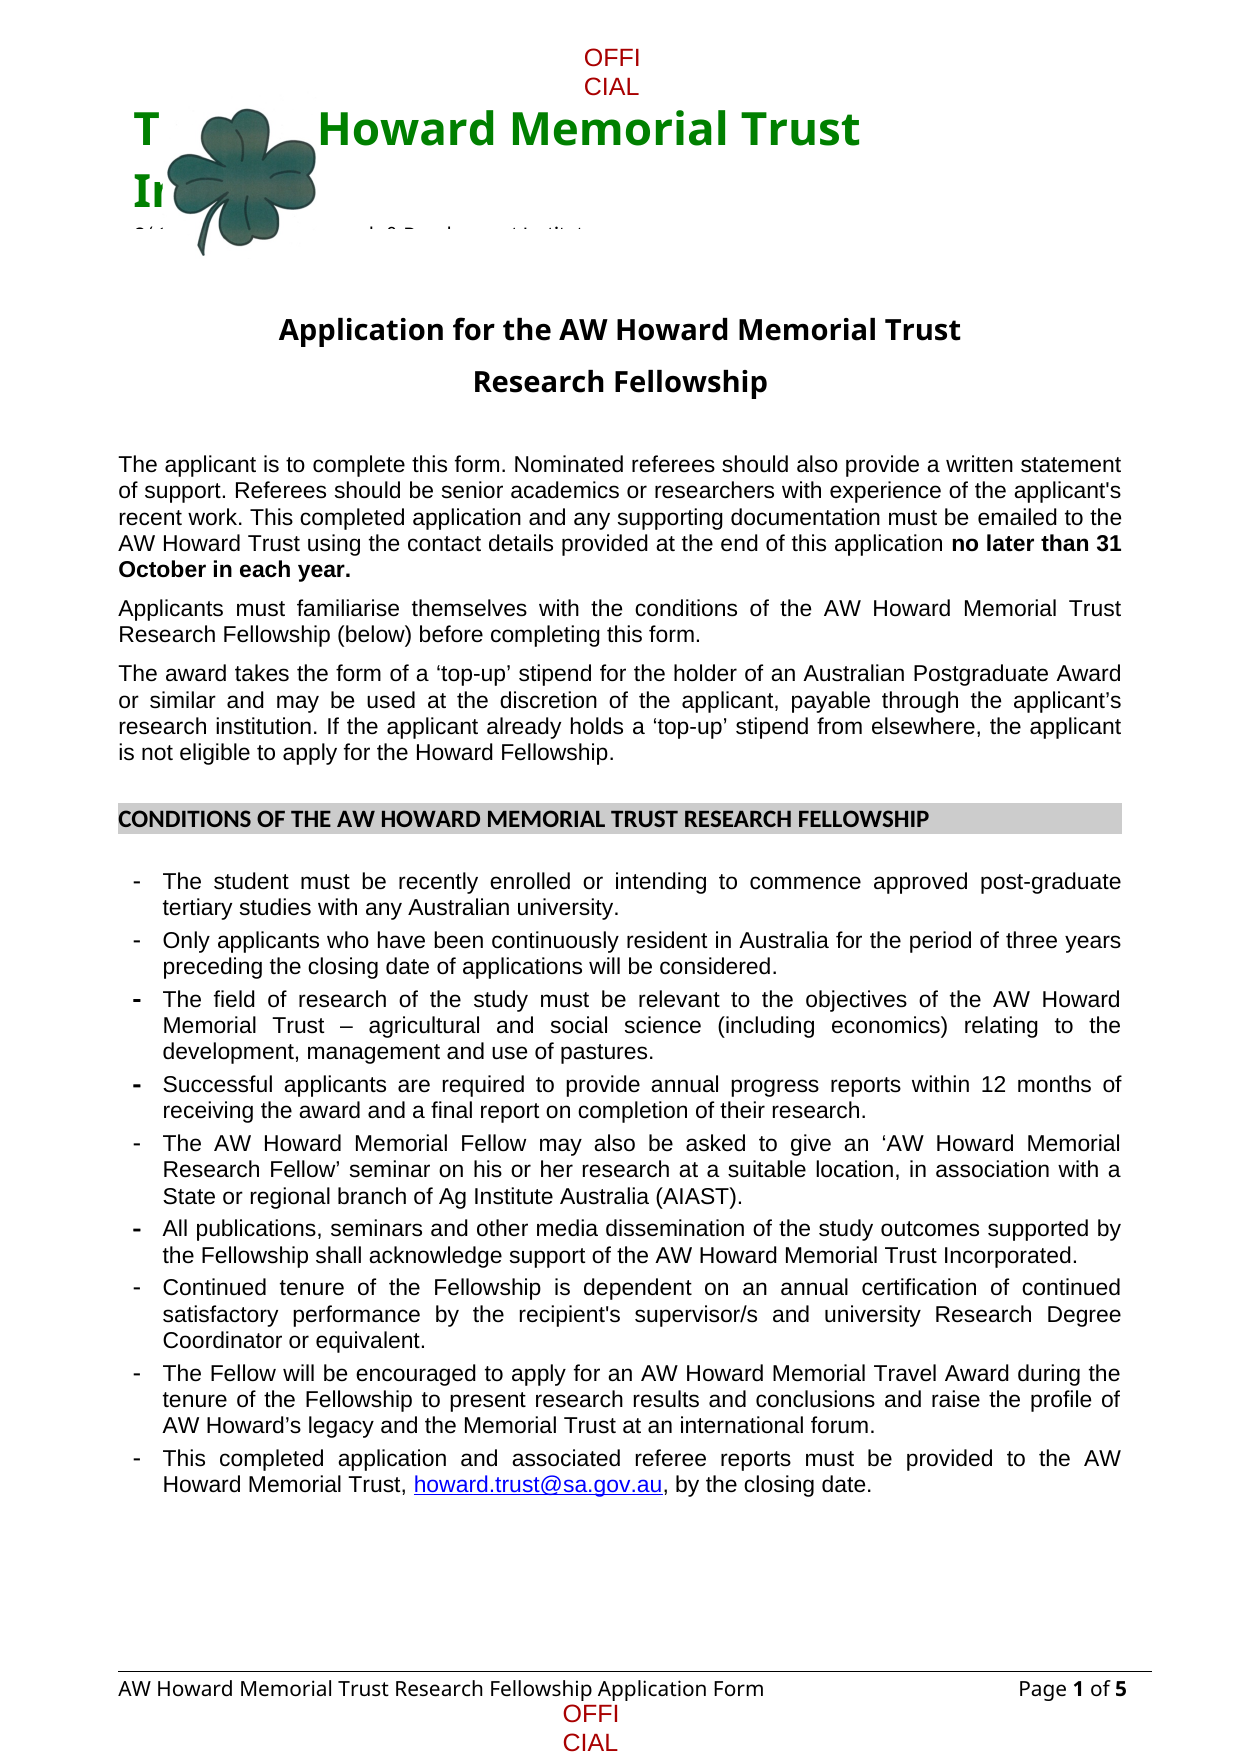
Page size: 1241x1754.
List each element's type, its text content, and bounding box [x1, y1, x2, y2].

text The applicant is to complete this form. Nominated referees should also provide a written statement of support. Referees should be senior academics or researchers with experience of the applicant's recent work. This completed application and any supporting documentation must be emailed to the AW Howard Trust using the contact details provided at the end of this application no later than 31 October in each year. [118, 451, 1122, 583]
list The AW Howard Memorial Fellow may also be asked to give an ‘AW Howard Memorial Research Fellow’ seminar on his or her research at a suitable location, in association with a State or regional branch of Ag Institute Australia (AIAST). [133, 1130, 1122, 1209]
list Successful applicants are required to provide annual progress reports within 12 months of receiving the award and a final report on completion of their research. [133, 1071, 1122, 1124]
list Only applicants who have been continuously resident in Australia for the period of three years preceding the closing date of applications will be considered. [133, 927, 1122, 979]
text Applicants must familiarise themselves with the conditions of the AW Howard Memorial Trust Research Fellowship (below) before completing this form. [118, 595, 1122, 648]
text Research Fellowship [118, 361, 1122, 401]
list The student must be recently enrolled or intending to commence approved post-graduate tertiary studies with any Australian university. [133, 868, 1122, 920]
picture [162, 88, 319, 259]
list The field of research of the study must be relevant to the objectives of the AW Howard Memorial Trust – agricultural and social science (including economics) relating to the development, management and use of pastures. [133, 986, 1122, 1065]
list All publications, seminars and other media dissemination of the study outcomes supported by the Fellowship shall acknowledge support of the AW Howard Memorial Trust Incorporated. [133, 1215, 1122, 1268]
list The Fellow will be encouraged to apply for an AW Howard Memorial Travel Award during the tenure of the Fellowship to present research results and conclusions and raise the profile of AW Howard’s legacy and the Memorial Trust at an international forum. [133, 1359, 1122, 1438]
text Application for the AW Howard Memorial Trust [118, 309, 1122, 349]
text CONDITIONS OF THE AW HOWARD MEMORIAL TRUST RESEARCH FELLOWSHIP [118, 803, 1122, 834]
text The award takes the form of a ‘top-up’ stipend for the holder of an Australian Postgraduate Award or similar and may be used at the discretion of the applicant, payable through the applicant’s research institution. If the applicant already holds a ‘top-up’ stipend from elsewhere, the applicant is not eligible to apply for the Howard Fellowship. [118, 660, 1122, 766]
list Continued tenure of the Fellowship is dependent on an annual certification of continued satisfactory performance by the recipient's supervisor/s and university Research Degree Coordinator or equivalent. [133, 1274, 1122, 1353]
list This completed application and associated referee reports must be provided to the AW Howard Memorial Trust, howard.trust@sa.gov.au, by the closing date. [133, 1445, 1122, 1497]
